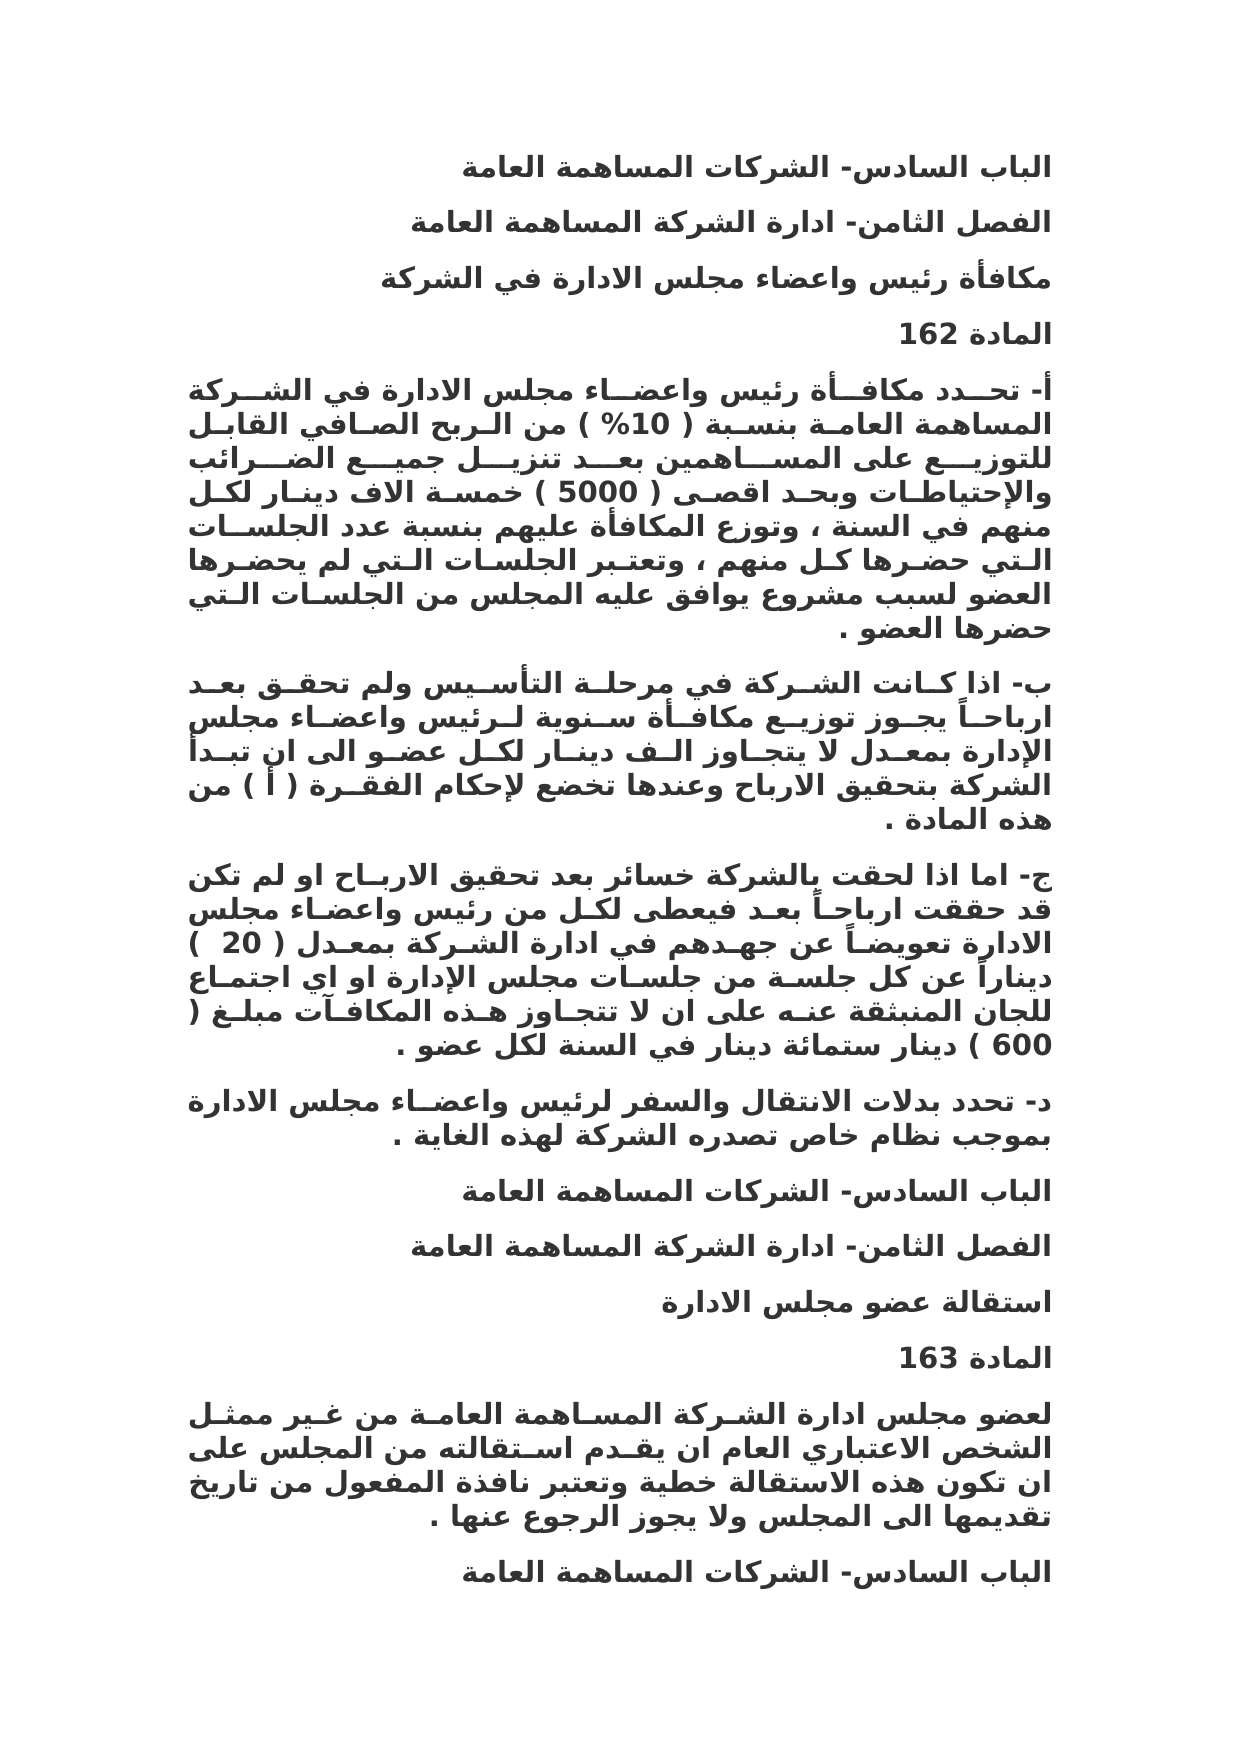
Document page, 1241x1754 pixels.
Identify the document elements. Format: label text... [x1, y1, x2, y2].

text مكافأة رئيس واعضاء مجلس الادارة في الشركة [187, 262, 1053, 296]
text د- تحدد بدلات الانتقال والسفر لرئيس واعضاء مجلس الادارة بموجب نظام خاص تصدره الشركة لهذه الغاية . [187, 1084, 1053, 1152]
text لعضو مجلس ادارة الشركة المساهمة العامة من غير ممثل الشخص الاعتباري العام ان يقدم استقالته من المجلس على ان تكون هذه الاستقالة خطية وتعتبر نافذة المفعول من تاريخ تقديمها الى المجلس ولا يجوز الرجوع عنها . [187, 1397, 1053, 1533]
text الباب السادس- الشركات المساهمة العامة [187, 150, 1053, 184]
text المادة 162 [187, 317, 1053, 351]
text أ- تحدد مكافأة رئيس واعضاء مجلس الادارة في الشركة المساهمة العامة بنسبة ( 10% ) من الربح الصافي القابل للتوزيع على المساهمين بعد تنزيل جميع الضرائب والإحتياطات وبحد اقصى ( 5000 ) خمسة الاف دينار لكل منهم في السنة ، وتوزع المكافأة عليهم بنسبة عدد الجلسات التي حضرها كل منهم ، وتعتبر الجلسات التي لم يحضرها العضو لسبب مشروع يوافق عليه المجلس من الجلسات التي حضرها العضو . [187, 373, 1053, 645]
text ب- اذا كانت الشركة في مرحلة التأسيس ولم تحقق بعد ارباحاً يجوز توزيع مكافأة سنوية لرئيس واعضاء مجلس الإدارة بمعدل لا يتجاوز الف دينار لكل عضو الى ان تبدأ الشركة بتحقيق الارباح وعندها تخضع لإحكام الفقرة ( أ ) من هذه المادة . [187, 667, 1053, 837]
text استقالة عضو مجلس الادارة [187, 1286, 1053, 1319]
text الباب السادس- الشركات المساهمة العامة [187, 1174, 1053, 1208]
text المادة 163 [187, 1341, 1053, 1375]
text ج- اما اذا لحقت بالشركة خسائر بعد تحقيق الارباح او لم تكن قد حققت ارباحاً بعد فيعطى لكل من رئيس واعضاء مجلس الادارة تعويضاً عن جهدهم في ادارة الشركة بمعدل ( 20 ) ديناراً عن كل جلسة من جلسات مجلس الإدارة او اي اجتماع للجان المنبثقة عنه على ان لا تتجاوز هذه المكافآت مبلغ ( 600 ) دينار ستمائة دينار في السنة لكل عضو . [187, 858, 1053, 1062]
text الفصل الثامن- ادارة الشركة المساهمة العامة [187, 206, 1053, 240]
text الفصل الثامن- ادارة الشركة المساهمة العامة [187, 1230, 1053, 1264]
text الباب السادس- الشركات المساهمة العامة [187, 1555, 1053, 1589]
